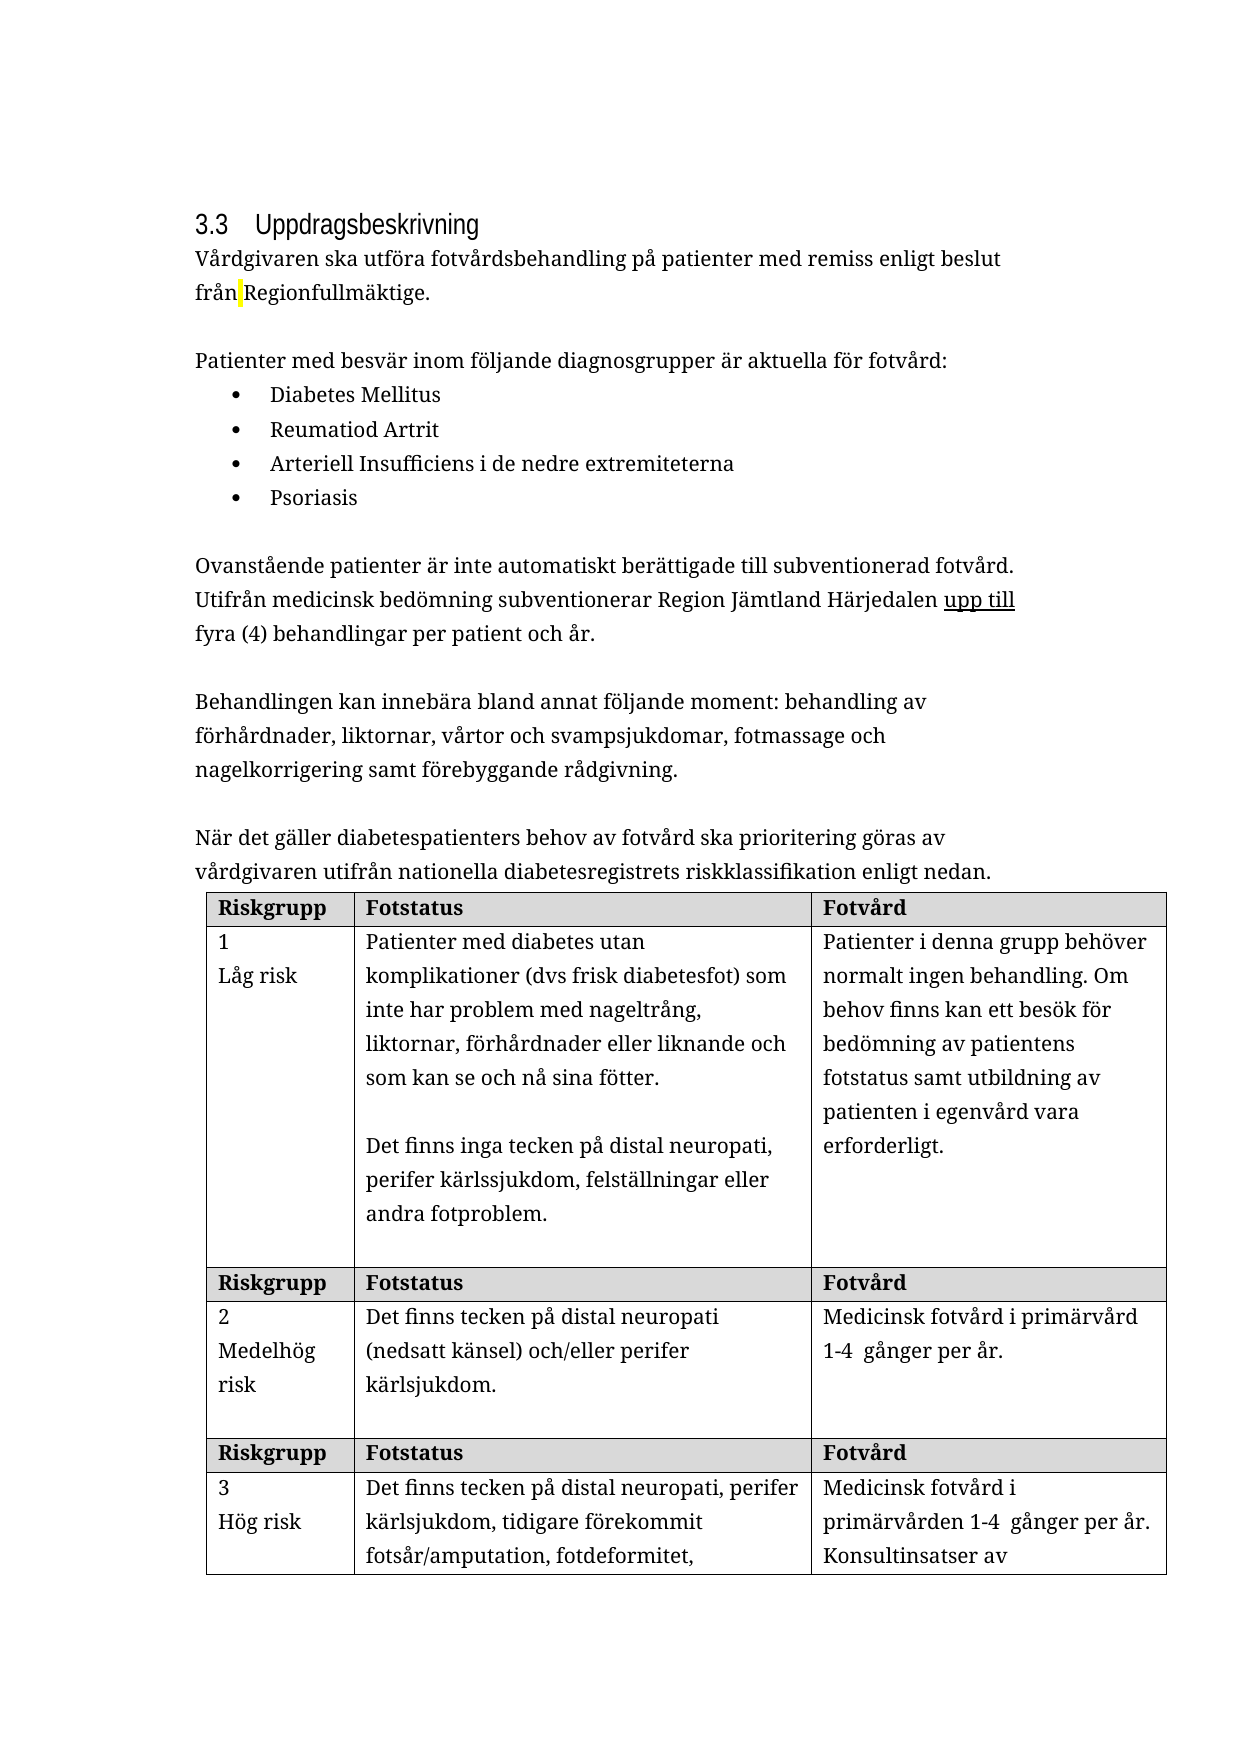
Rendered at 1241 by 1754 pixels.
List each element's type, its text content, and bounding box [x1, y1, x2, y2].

list Arteriell Insufficiens i de nedre extremiteterna [232, 449, 1045, 477]
table_cell Patienter i denna grupp behöver normalt ingen behandling. Om behov finns kan ett besök för bedömning av patientens fotstatus samt utbildning av patienten i egenvård vara erforderligt. [812, 927, 1166, 1267]
table_cell Patienter med diabetes utan komplikationer (dvs frisk diabetesfot) som inte har problem med nageltrång, liktornar, förhårdnader eller liknande och som kan se och nå sina fötter. Det finns inga tecken på distal neuropati, perifer kärlssjukdom, felställningar eller andra fotproblem. [355, 927, 811, 1267]
table_cell 2 Medelhög risk [207, 1302, 354, 1437]
table_cell Fotvård [812, 1439, 1166, 1472]
table_cell Fotstatus [355, 1268, 811, 1301]
table_header Riskgrupp [207, 893, 354, 926]
table_cell Det finns tecken på distal neuropati (nedsatt känsel) och/eller perifer kärlsjukdom. [355, 1302, 811, 1437]
text Vårdgivaren ska utföra fotvårdsbehandling på patienter med remiss enligt beslut från Regionfullmäktige. [195, 244, 1045, 307]
list Diabetes Mellitus [232, 381, 1045, 409]
text När det gäller diabetespatienters behov av fotvård ska prioritering göras av vårdgivaren utifrån nationella diabetesregistrets riskklassifikation enligt nedan. [195, 823, 1045, 886]
subtitle Uppdragsbeskrivning [195, 207, 1045, 240]
text Ovanstående patienter är inte automatiskt berättigade till subventionerad fotvård. Utifrån medicinsk bedömning subventionerar Region Jämtland Härjedalen upp till fyra (4) behandlingar per patient och år. [195, 551, 1045, 647]
table_cell Riskgrupp [207, 1268, 354, 1301]
table_cell Medicinsk fotvård i primärvård 1-4 gånger per år. [812, 1302, 1166, 1437]
text Patienter med besvär inom följande diagnosgrupper är aktuella för fotvård: [195, 347, 1045, 375]
list Reumatiod Artrit [232, 415, 1045, 443]
text Behandlingen kan innebära bland annat följande moment: behandling av förhårdnader, liktornar, vårtor och svampsjukdomar, fotmassage och nagelkorrigering samt förebyggande rådgivning. [195, 687, 1045, 784]
table_cell 1 Låg risk [207, 927, 354, 1267]
table_cell 3 Hög risk [207, 1473, 354, 1574]
list Psoriasis [232, 483, 1045, 511]
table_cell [355, 1473, 811, 1574]
table_cell Riskgrupp [207, 1439, 354, 1472]
table_cell Fotstatus [355, 1439, 811, 1472]
table_header Fotstatus [355, 893, 811, 926]
table_header Fotvård [812, 893, 1166, 926]
table_cell Fotvård [812, 1268, 1166, 1301]
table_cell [812, 1473, 1166, 1574]
